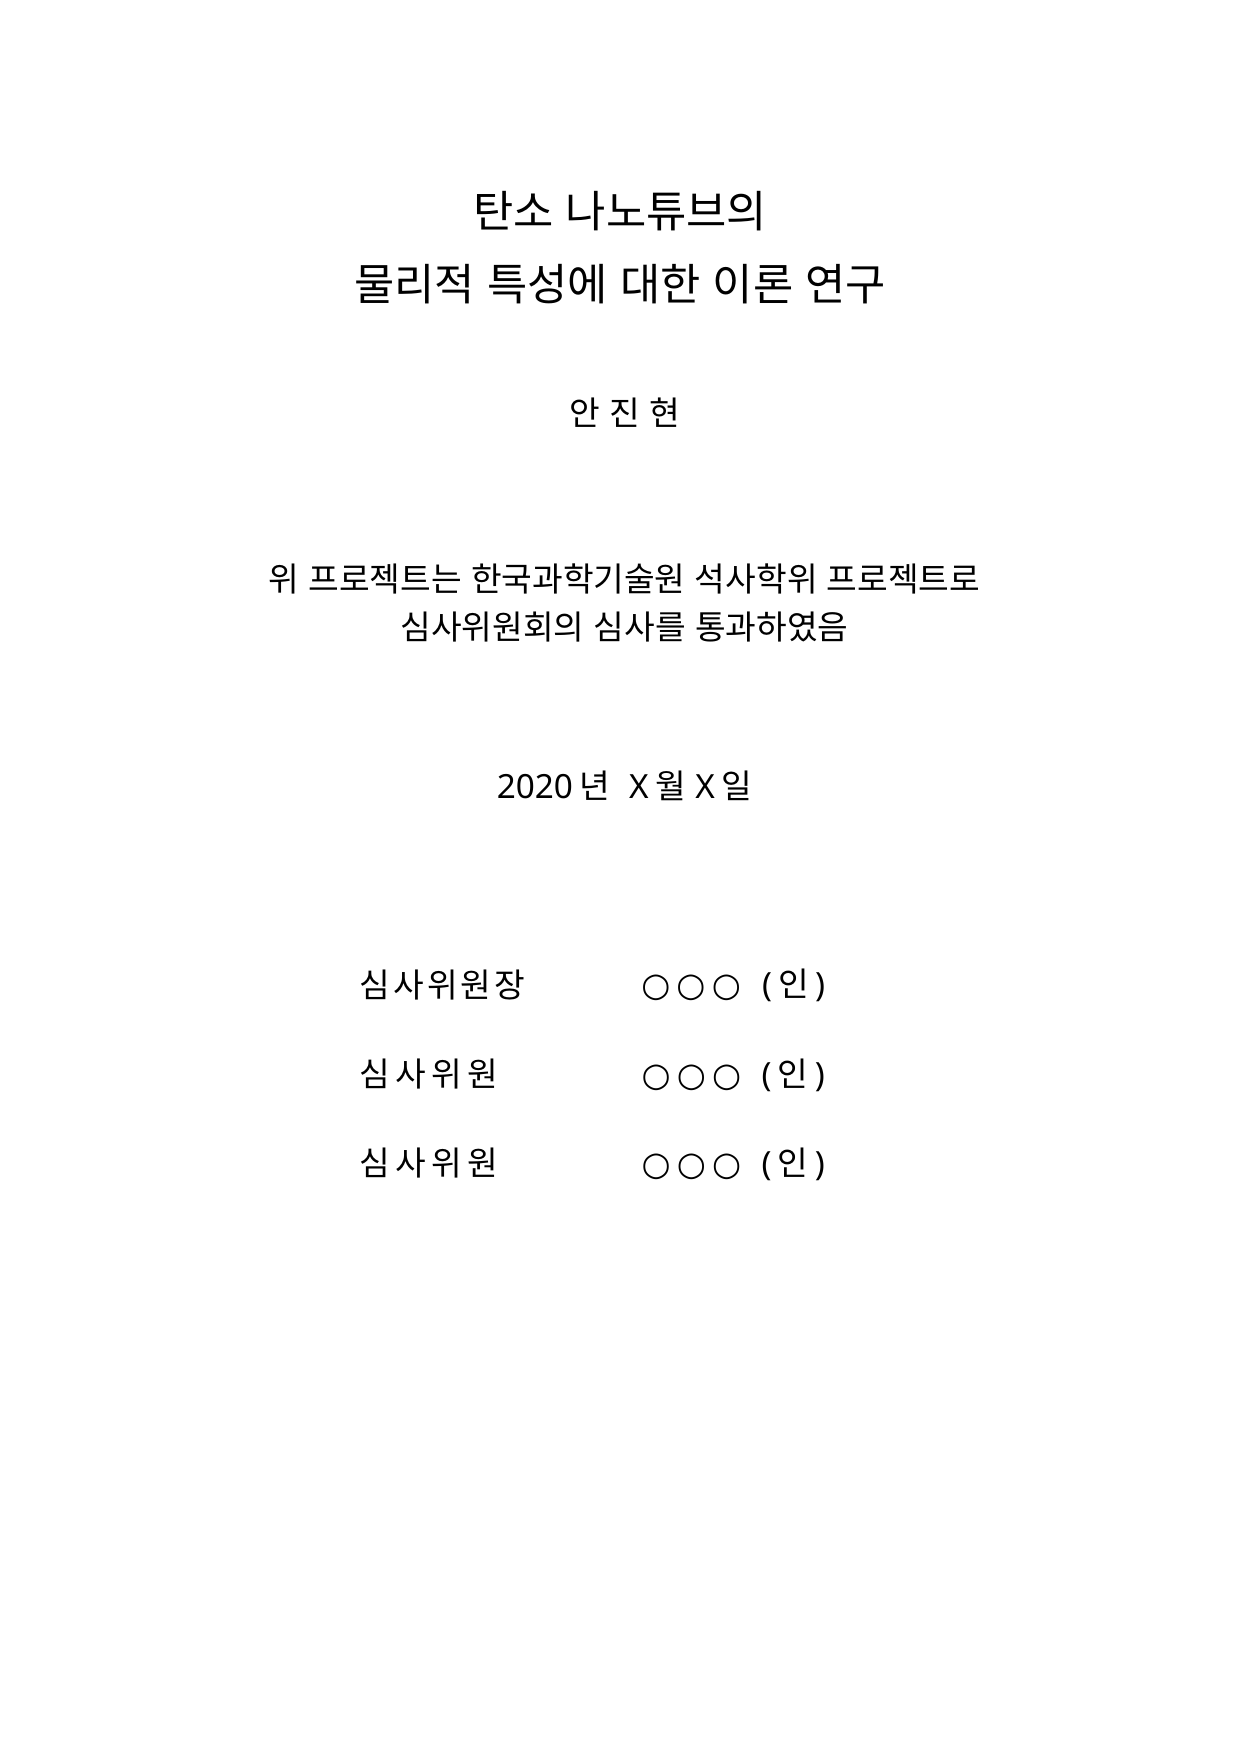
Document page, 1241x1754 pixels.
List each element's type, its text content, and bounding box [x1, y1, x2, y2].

text 탄소 나노튜브의 [150, 177, 1090, 241]
text 안 진 현 [150, 387, 1098, 435]
text 심사위원회의 심사를 통과하였음 [150, 601, 1098, 649]
text 2020년 X월 X일 [150, 759, 1098, 808]
text 위 프로젝트는 한국과학기술원 석사학위 프로젝트로 [150, 553, 1098, 601]
text 물리적 특성에 대한 이론 연구 [150, 250, 1090, 313]
table_header ○○○ (인) ○○○ (인) ○○○ (인) [566, 955, 891, 1278]
table_header 심사위원장 심사위원 심사위원 [349, 955, 566, 1278]
